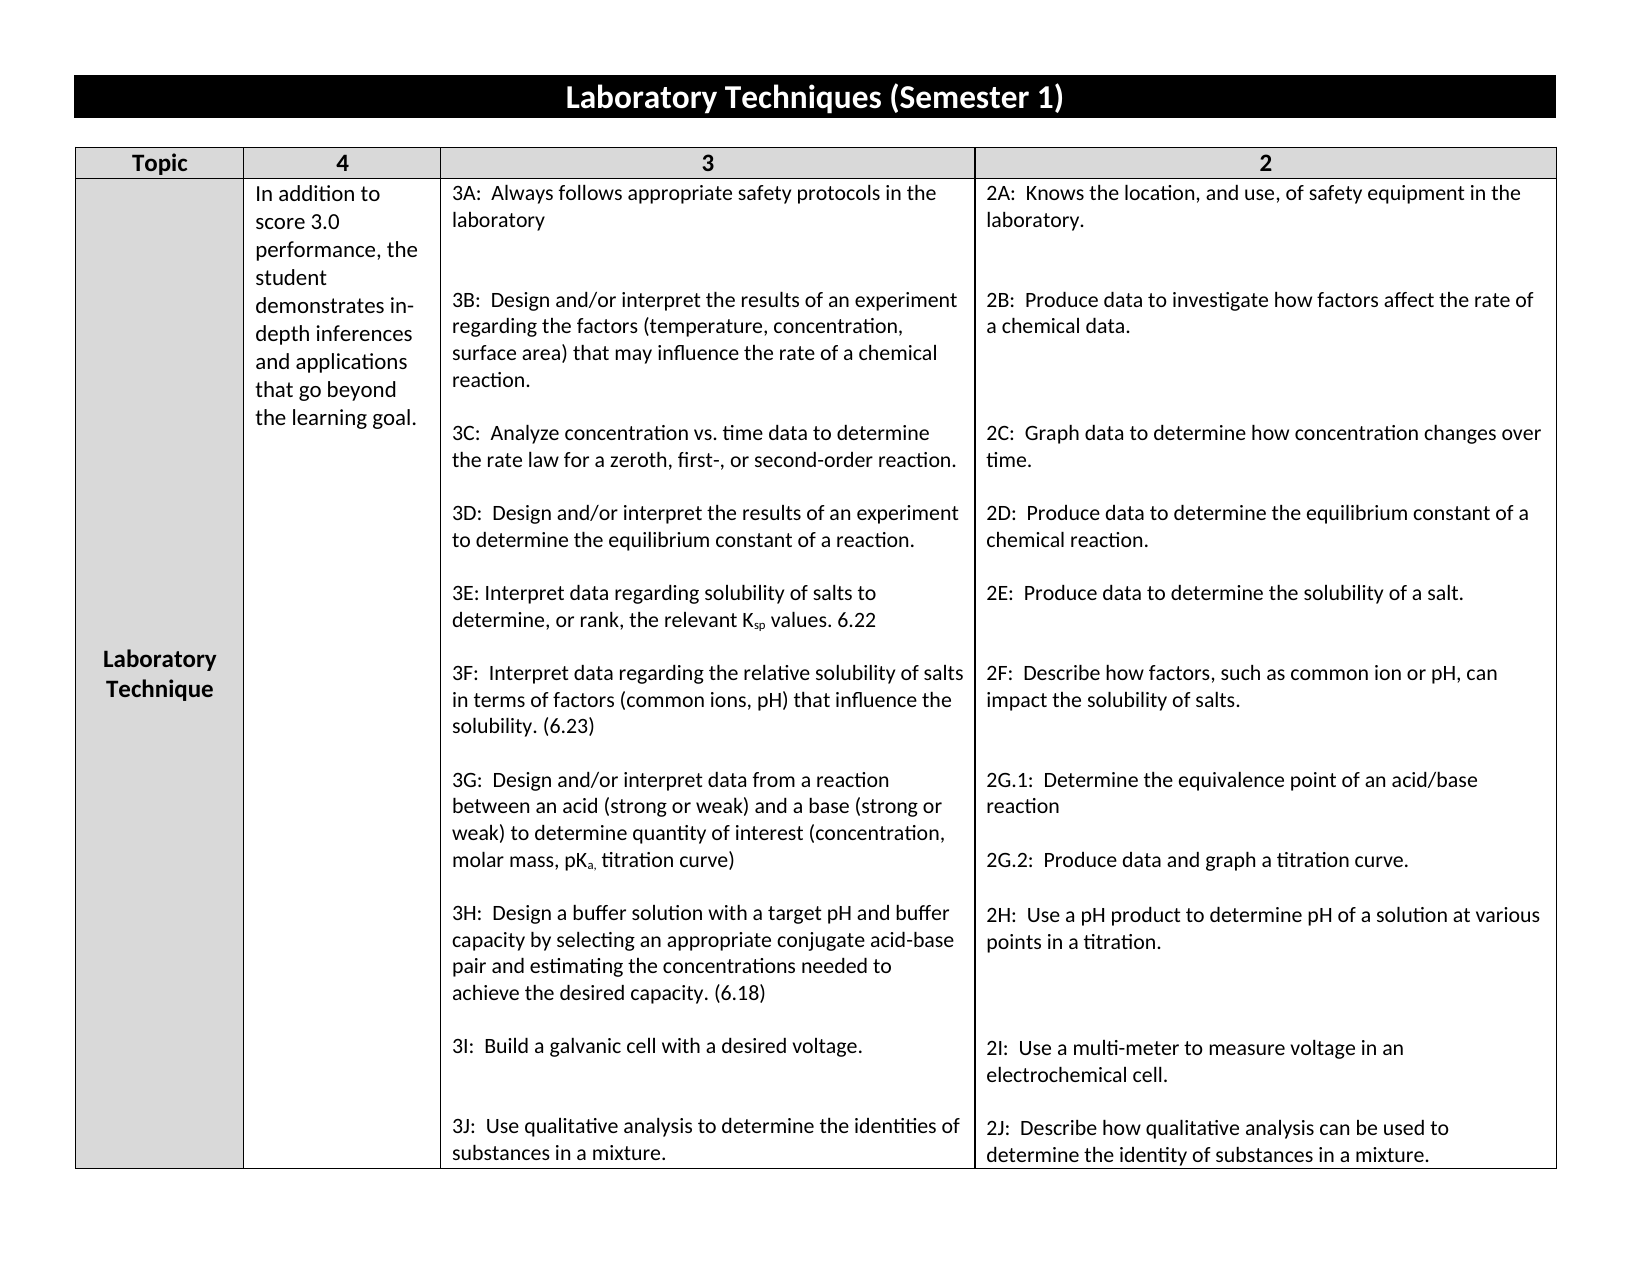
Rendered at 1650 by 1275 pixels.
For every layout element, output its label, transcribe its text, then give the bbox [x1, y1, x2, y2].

table_header Topic [76, 148, 243, 178]
table_header Laboratory Techniques (Semester 1) [76, 76, 1555, 117]
table_cell 3A: Always follows appropriate safety protocols in the laboratory 3B: Design and/or interpret the results of an experiment regarding the factors (temperature, concentration, surface area) that may influence the rate of a chemical reaction. 3C: Analyze concentration vs. time data to determine the rate law for a zeroth, first-, or second-order reaction. 3D: Design and/or interpret the results of an experiment to determine the equilibrium constant of a reaction. 3E: Interpret data regarding solubility of salts to determine, or rank, the relevant Ksp values. 6.22 3F: Interpret data regarding the relative solubility of salts in terms of factors (common ions, pH) that influence the solubility. (6.23) 3G: Design and/or interpret data from a reaction between an acid (strong or weak) and a base (strong or weak) to determine quantity of interest (concentration, molar mass, pKa, titration curve) 3H: Design a buffer solution with a target pH and buffer capacity by selecting an appropriate conjugate acid-base pair and estimating the concentrations needed to achieve the desired capacity. (6.18) 3I: Build a galvanic cell with a desired voltage. 3J: Use qualitative analysis to determine the identities of substances in a mixture. [441, 179, 974, 1168]
table_header 2 [976, 148, 1556, 178]
table_cell 2A: Knows the location, and use, of safety equipment in the laboratory. 2B: Produce data to investigate how factors affect the rate of a chemical data. 2C: Graph data to determine how concentration changes over time. 2D: Produce data to determine the equilibrium constant of a chemical reaction. 2E: Produce data to determine the solubility of a salt. 2F: Describe how factors, such as common ion or pH, can impact the solubility of salts. 2G.1: Determine the equivalence point of an acid/base reaction 2G.2: Produce data and graph a titration curve. 2H: Use a pH product to determine pH of a solution at various points in a titration. 2I: Use a multi-meter to measure voltage in an electrochemical cell. 2J: Describe how qualitative analysis can be used to determine the identity of substances in a mixture. [976, 179, 1556, 1168]
table_cell Laboratory Technique [76, 179, 243, 1168]
table_header 3 [441, 148, 974, 178]
table_cell In addition to score 3.0 performance, the student demonstrates in-depth inferences and applications that go beyond the learning goal. [244, 179, 440, 1168]
table_header 4 [244, 148, 440, 178]
